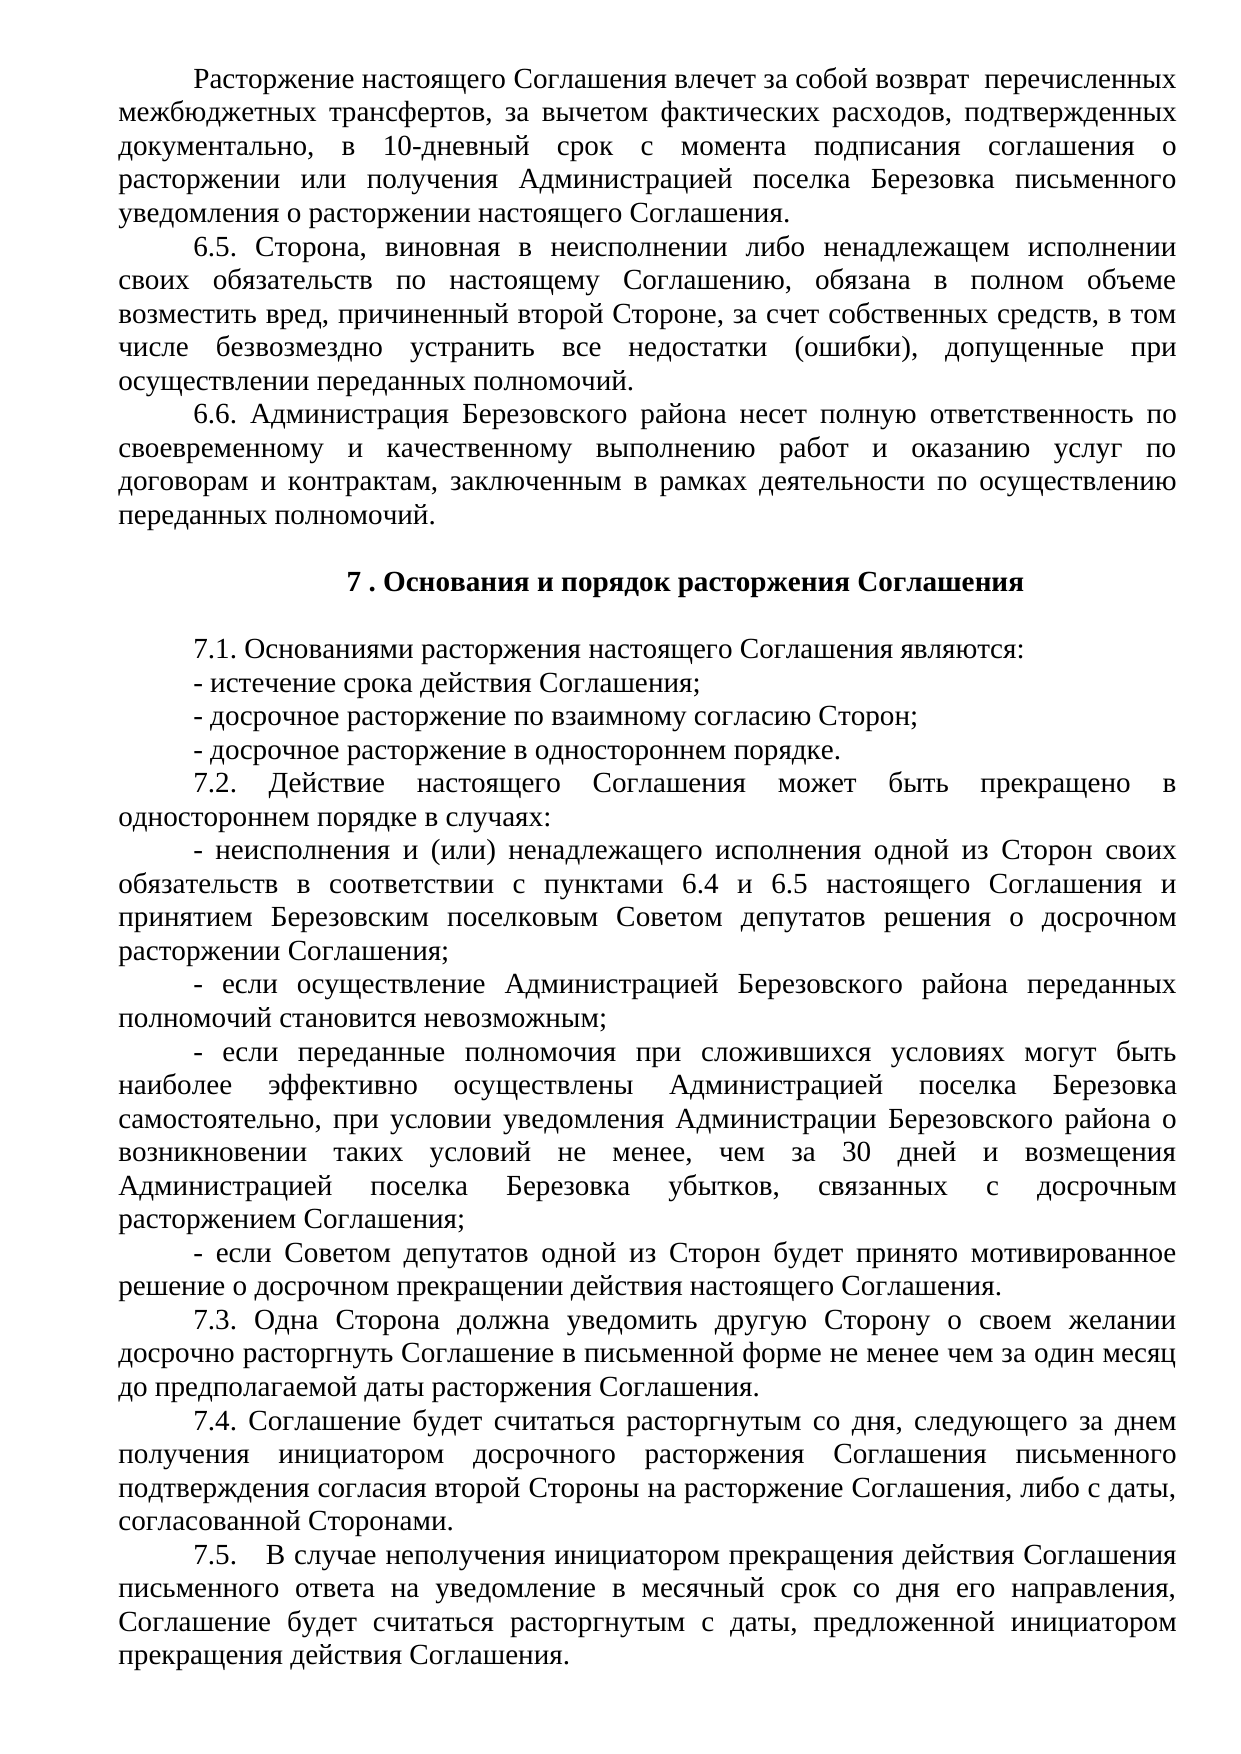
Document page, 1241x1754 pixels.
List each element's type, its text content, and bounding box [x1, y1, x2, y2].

text 7.2. Действие настоящего Соглашения может быть прекращено в одностороннем порядке в случаях: [118, 765, 1177, 832]
text - истечение срока действия Соглашения; [118, 665, 1177, 698]
text 7.4. Соглашение будет считаться расторгнутым со дня, следующего за днем получения инициатором досрочного расторжения Соглашения письменного подтверждения согласия второй Стороны на расторжение Соглашения, либо с даты, согласованной Сторонами. [118, 1403, 1177, 1537]
list В случае неполучения инициатором прекращения действия Соглашения письменного ответа на уведомление в месячный срок со дня его направления, Соглашение будет считаться расторгнутым с даты, предложенной инициатором прекращения действия Соглашения. [118, 1537, 1177, 1671]
text 6.6. Администрация Березовского района несет полную ответственность по своевременному и качественному выполнению работ и оказанию услуг по договорам и контрактам, заключенным в рамках деятельности по осуществлению переданных полномочий. [118, 396, 1177, 531]
text - неисполнения и (или) ненадлежащего исполнения одной из Сторон своих обязательств в соответствии с пунктами 6.4 и 6.5 настоящего Соглашения и принятием Березовским поселковым Советом депутатов решения о досрочном расторжении Соглашения; [118, 832, 1177, 967]
text - досрочное расторжение по взаимному согласию Сторон; [118, 698, 1177, 732]
text - если осуществление Администрацией Березовского района переданных полномочий становится невозможным; [118, 967, 1177, 1034]
text 6.5. Сторона, виновная в неисполнении либо ненадлежащем исполнении своих обязательств по настоящему Соглашению, обязана в полном объеме возместить вред, причиненный второй Стороне, за счет собственных средств, в том числе безвозмездно устранить все недостатки (ошибки), допущенные при осуществлении переданных полномочий. [118, 229, 1177, 396]
text 7.1. Основаниями расторжения настоящего Соглашения являются: [118, 631, 1177, 665]
text - досрочное расторжение в одностороннем порядке. [118, 732, 1177, 765]
text 7.3. Одна Сторона должна уведомить другую Сторону о своем желании досрочно расторгнуть Соглашение в письменной форме не менее чем за один месяц до предполагаемой даты расторжения Соглашения. [118, 1302, 1177, 1403]
text - если Советом депутатов одной из Сторон будет принято мотивированное решение о досрочном прекращении действия настоящего Соглашения. [118, 1235, 1177, 1302]
text - если переданные полномочия при сложившихся условиях могут быть наиболее эффективно осуществлены Администрацией поселка Березовка самостоятельно, при условии уведомления Администрации Березовского района о возникновении таких условий не менее, чем за 30 дней и возмещения Администрацией поселка Березовка убытков, связанных с досрочным расторжением Соглашения; [118, 1034, 1177, 1235]
text Расторжение настоящего Соглашения влечет за собой возврат перечисленных межбюджетных трансфертов, за вычетом фактических расходов, подтвержденных документально, в 10-дневный срок с момента подписания соглашения о расторжении или получения Администрацией поселка Березовка письменного уведомления о расторжении настоящего Соглашения. [118, 61, 1177, 229]
text 7 . Основания и порядок расторжения Соглашения [118, 564, 1177, 598]
